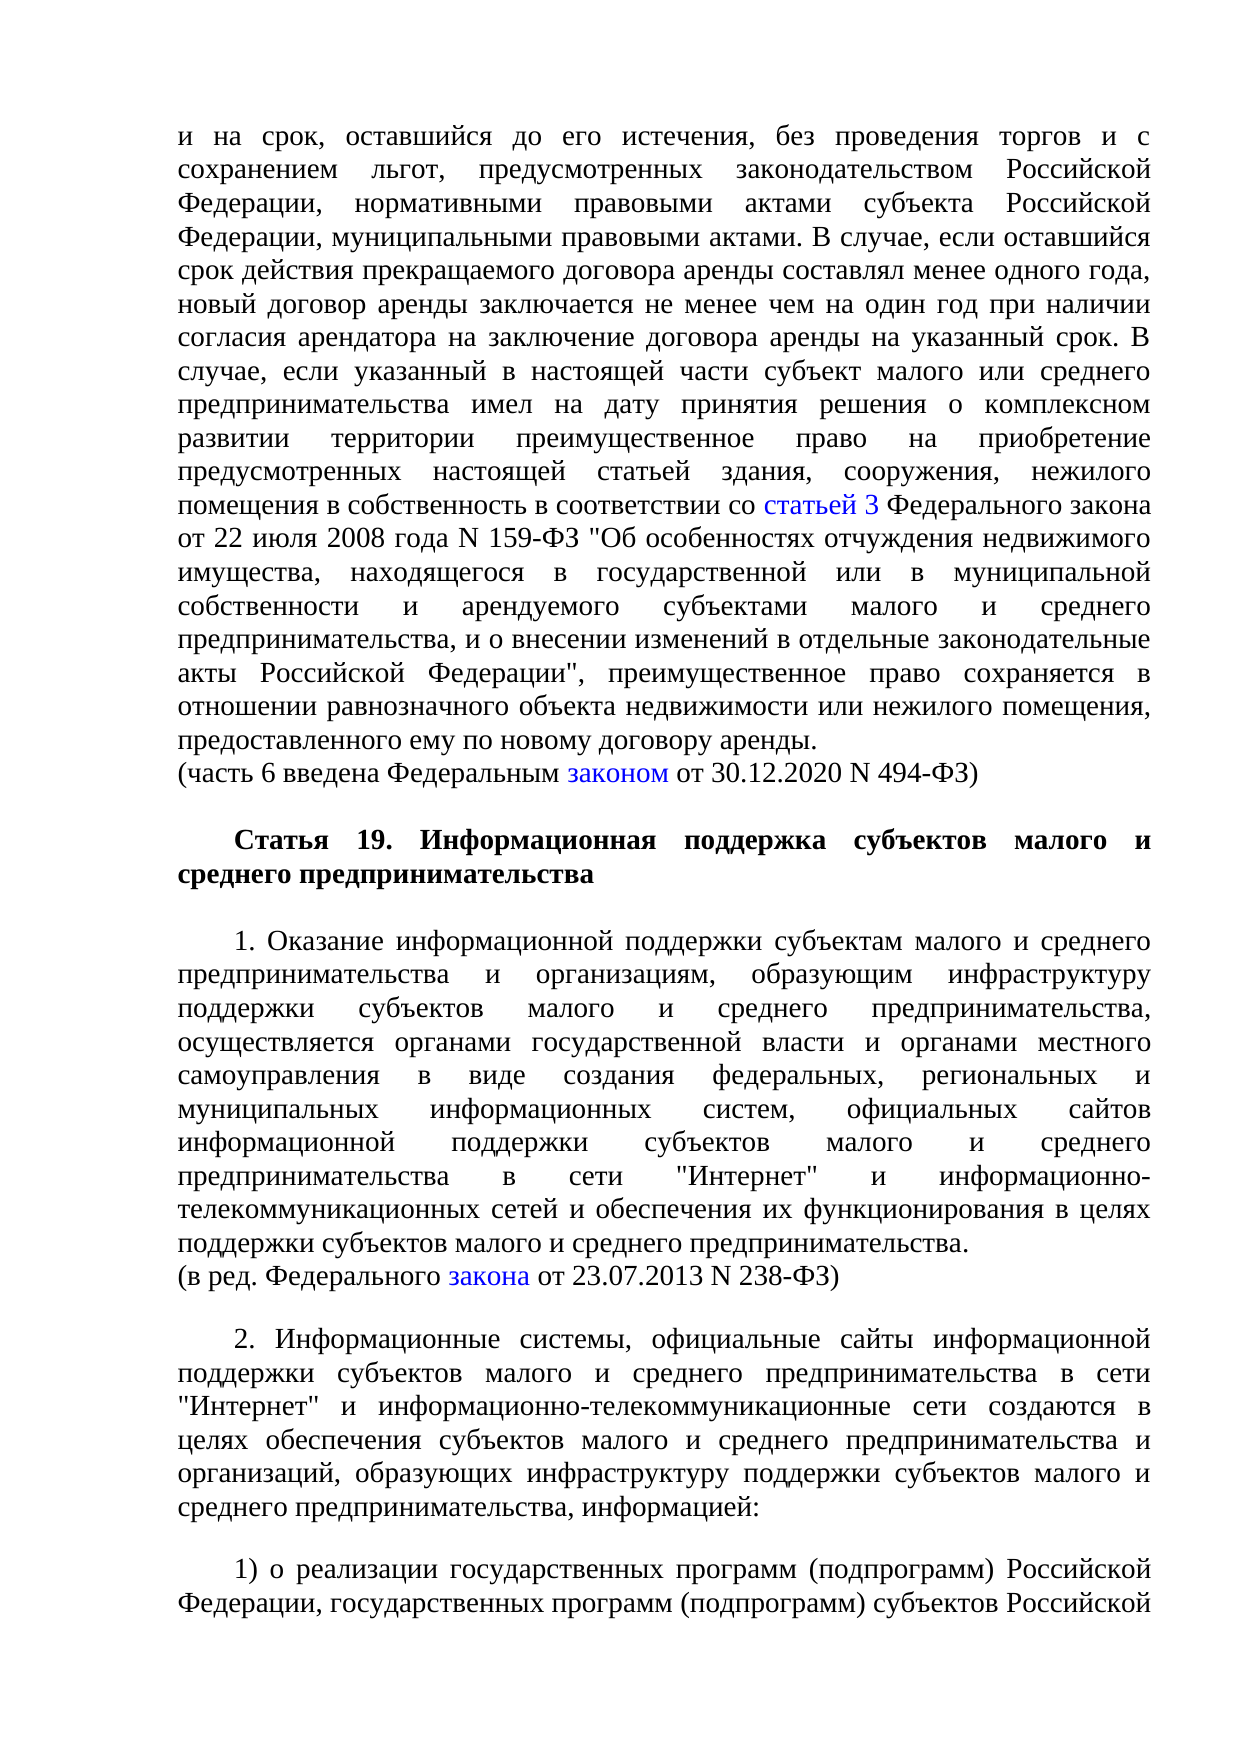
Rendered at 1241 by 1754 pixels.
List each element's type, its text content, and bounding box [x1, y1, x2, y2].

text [177, 118, 1152, 755]
text 2. Информационные системы, официальные сайты информационной поддержки субъектов малого и среднего предпринимательства в сети "Интернет" и информационно-телекоммуникационные сети создаются в целях обеспечения субъектов малого и среднего предпринимательства и организаций, образующих инфраструктуру поддержки субъектов малого и среднего предпринимательства, информацией: [177, 1321, 1152, 1522]
text (часть 6 введена Федеральным законом от 30.12.2020 N 494-ФЗ) [177, 755, 1152, 789]
text 1. Оказание информационной поддержки субъектам малого и среднего предпринимательства и организациям, образующим инфраструктуру поддержки субъектов малого и среднего предпринимательства, осуществляется органами государственной власти и органами местного самоуправления в виде создания федеральных, региональных и муниципальных информационных систем, официальных сайтов информационной поддержки субъектов малого и среднего предпринимательства в сети "Интернет" и информационно-телекоммуникационных сетей и обеспечения их функционирования в целях поддержки субъектов малого и среднего предпринимательства. [177, 923, 1152, 1258]
text (в ред. Федерального закона от 23.07.2013 N 238-ФЗ) [177, 1258, 1152, 1292]
title Статья 19. Информационная поддержка субъектов малого и среднего предпринимательства [177, 822, 1152, 889]
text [177, 1552, 1152, 1619]
